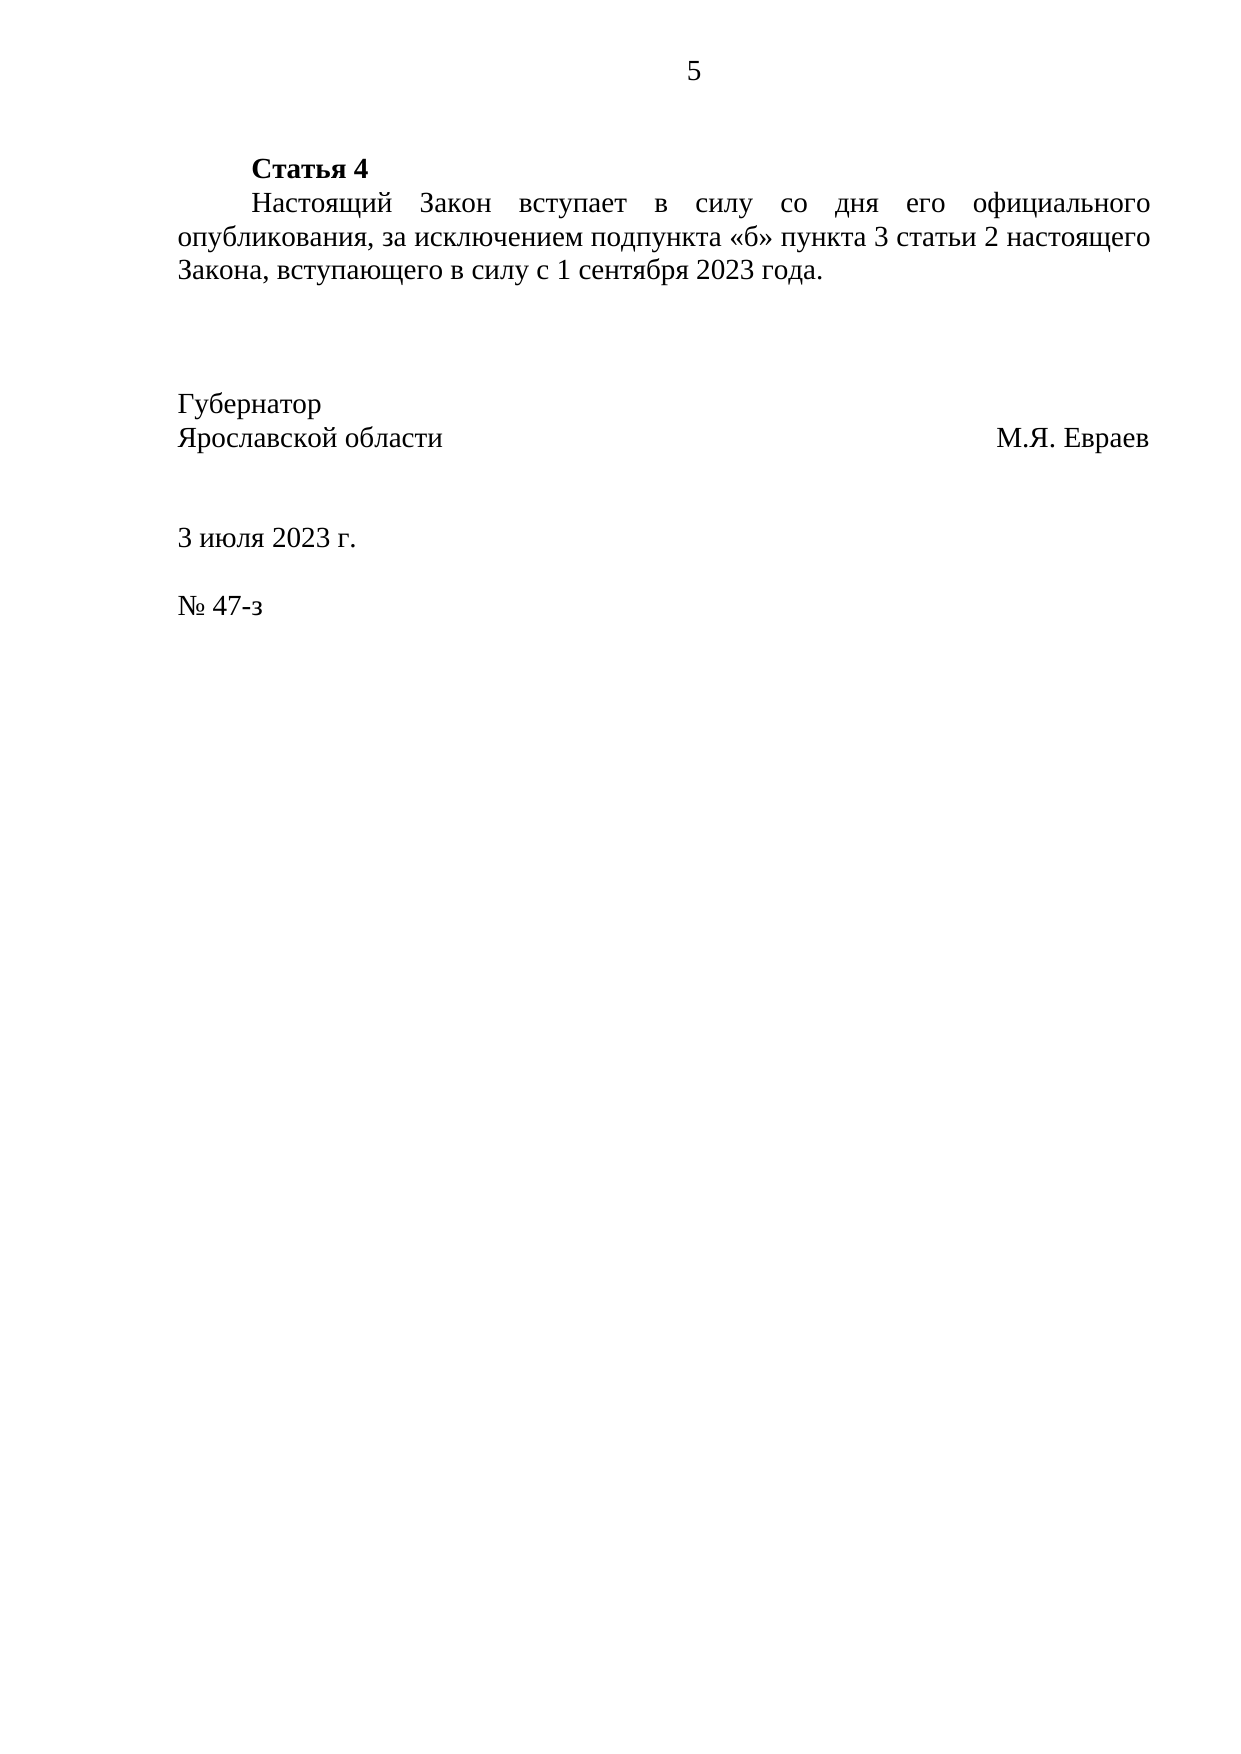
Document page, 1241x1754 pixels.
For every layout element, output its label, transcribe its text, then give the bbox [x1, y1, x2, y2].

text Настоящий Закон вступает в силу со дня его официального опубликования, за исключением подпункта «б» пункта 3 статьи 2 настоящего Закона, вступающего в силу с 1 сентября 2023 года. [177, 185, 1152, 286]
text Ярославской области М.Я. Евраев [177, 420, 1152, 453]
text Статья 4 [177, 152, 1152, 185]
text 3 июля 2023 г. [177, 521, 1152, 554]
text № 47-з [177, 588, 1152, 621]
text Губернатор [177, 386, 1152, 420]
